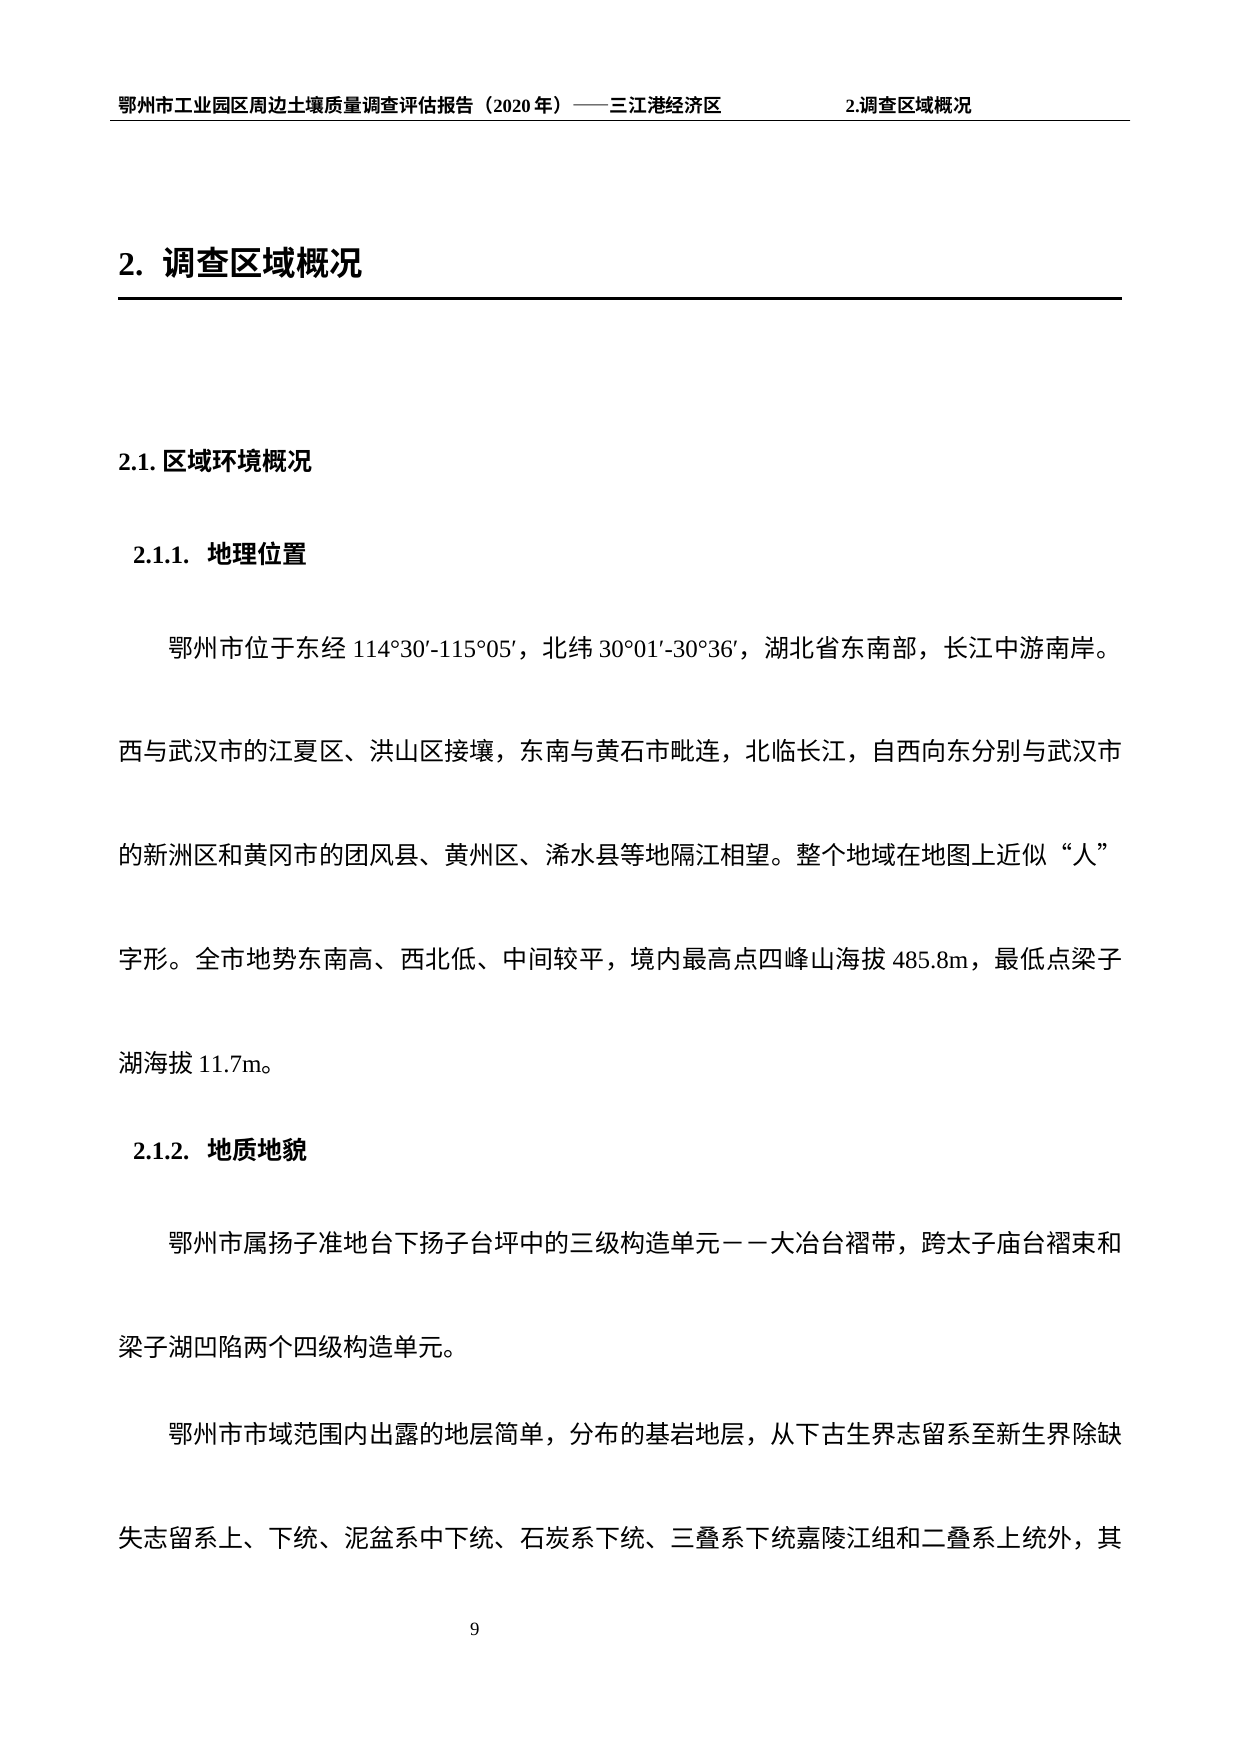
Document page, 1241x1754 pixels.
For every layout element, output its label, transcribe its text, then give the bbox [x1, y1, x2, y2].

text 鄂州市位于东经114°30′-115°05′，北纬30°01′-30°36′，湖北省东南部，长江中游南岸。西与武汉市的江夏区、洪山区接壤，东南与黄石市毗连，北临长江，自西向东分别与武汉市的新洲区和黄冈市的团风县、黄州区、浠水县等地隔江相望。整个地域在地图上近似“人”字形。全市地势东南高、西北低、中间较平，境内最高点四峰山海拔485.8m，最低点梁子湖海拔11.7m。 [118, 612, 1122, 1096]
subtitle 地理位置 [133, 518, 1122, 587]
subtitle 地质地貌 [133, 1114, 1122, 1183]
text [118, 1398, 1122, 1571]
subtitle 调查区域概况 [118, 226, 1122, 297]
text 鄂州市属扬子准地台下扬子台坪中的三级构造单元－－大冶台褶带，跨太子庙台褶束和梁子湖凹陷两个四级构造单元。 [118, 1207, 1122, 1380]
subtitle 区域环境概况 [118, 424, 1122, 494]
